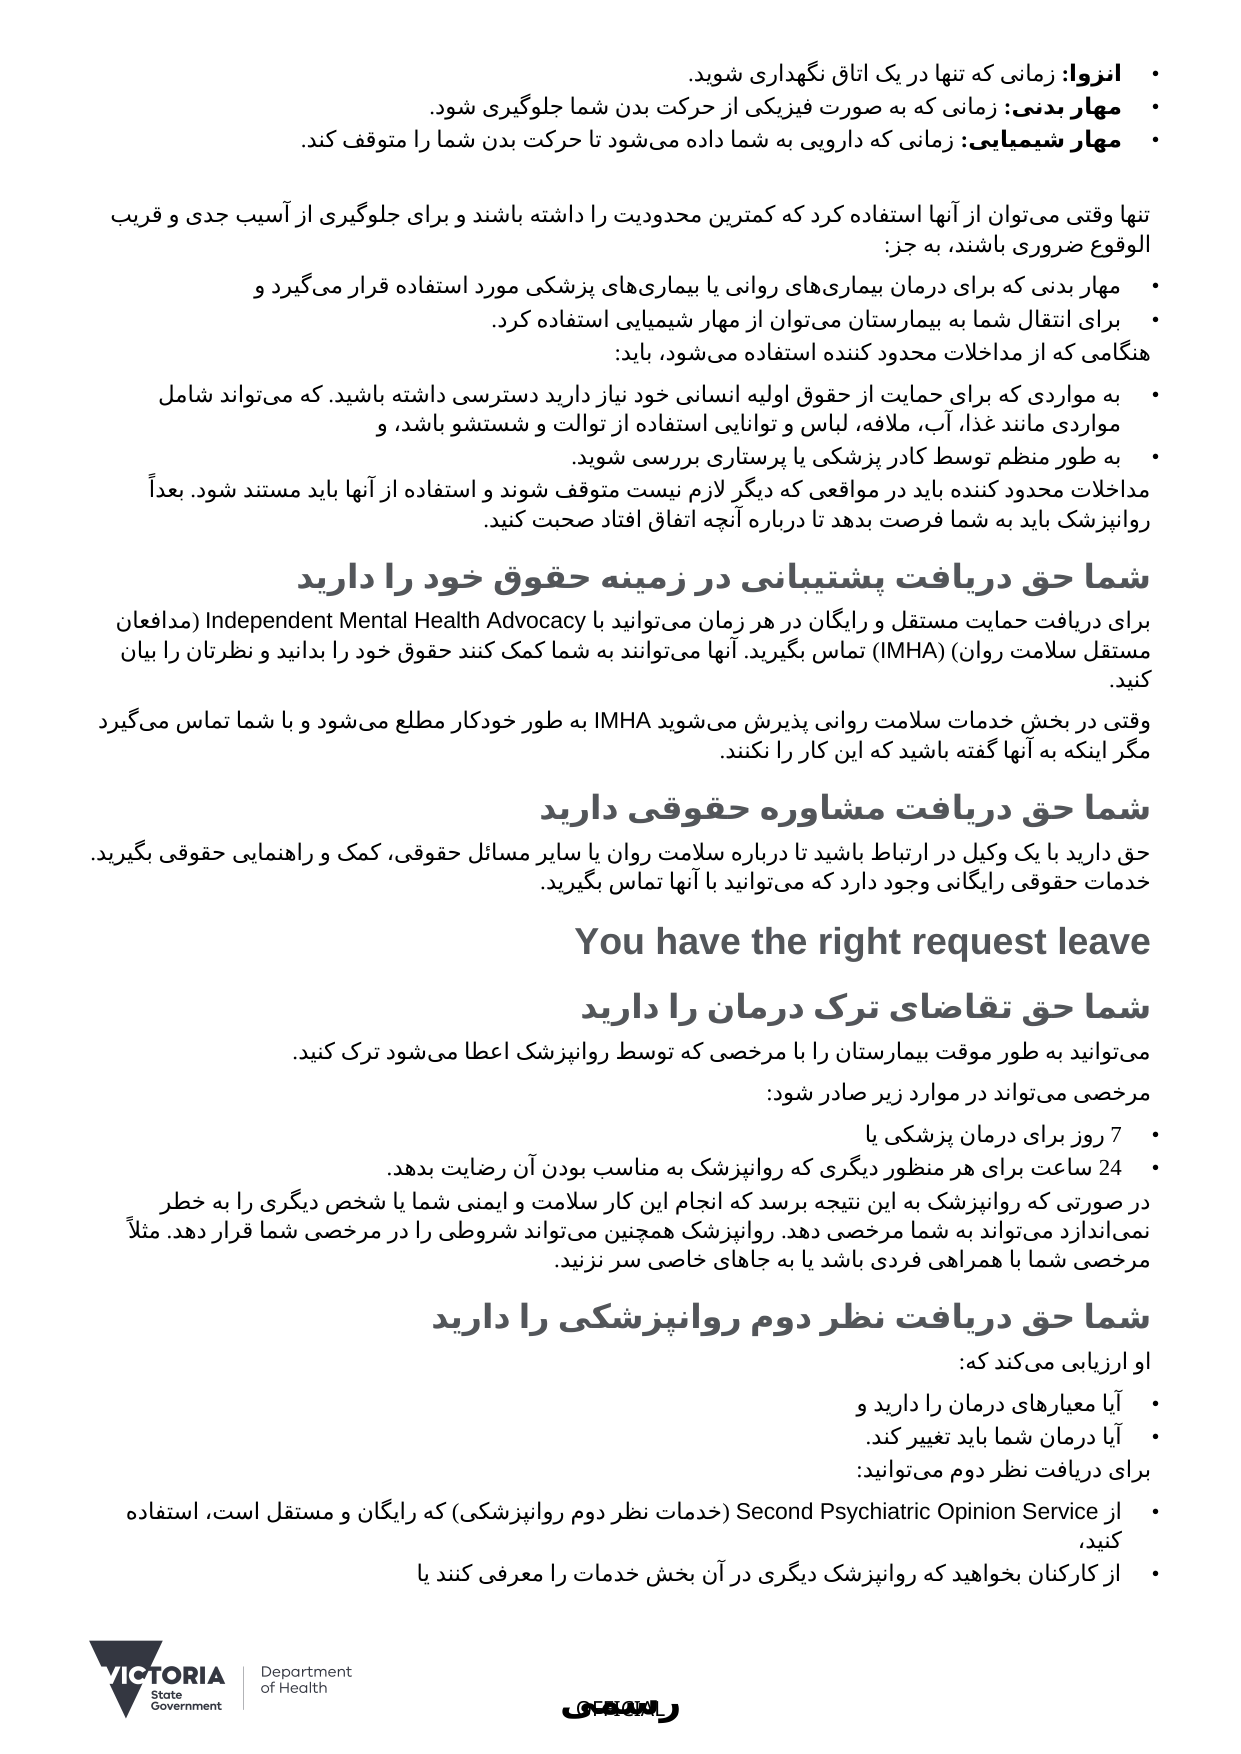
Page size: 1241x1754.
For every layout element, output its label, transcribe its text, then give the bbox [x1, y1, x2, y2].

text آیا درمان شما باید تغییر کند. [89, 1420, 1152, 1449]
text 7 روز برای درمان پزشکی یا [89, 1118, 1152, 1147]
text در صورتی که روانپزشک به این نتیجه برسد که انجام این کار سلامت و ایمنی شما یا شخص دیگری را به خطر نمی‌اندازد می‌تواند به شما مرخصی دهد. روانپزشک همچنین می‌تواند شروطی را در مرخصی شما قرار دهد. مثلاً مرخصی شما با همراهی فردی باشد یا به جاهای خاصی سر نزنید. [89, 1185, 1152, 1272]
text او ارزیابی می‌کند که: [89, 1345, 1152, 1374]
text برای انتقال شما به بیمارستان می‌توان از مهار شیمیایی استفاده کرد. [89, 303, 1152, 332]
subtitle شما حق دریافت مشاوره حقوقی دارید [89, 788, 1152, 826]
text 24 ساعت برای هر منظور دیگری که روانپزشک به مناسب بودن آن رضایت بدهد. [89, 1152, 1152, 1181]
text مهار بدنی: زمانی که به صورت فیزیکی از حرکت بدن شما جلوگیری شود. [89, 90, 1152, 119]
text از کارکنان بخواهید که روانپزشک دیگری در آن بخش خدمات را معرفی کنند یا [89, 1558, 1152, 1587]
subtitle شما حق دریافت نظر دوم روانپزشکی را دارید [89, 1297, 1152, 1336]
text مهار شیمیایی: زمانی که دارویی به شما داده می‌شود تا حرکت بدن شما را متوقف کند. [89, 124, 1152, 153]
text آیا معیارهای درمان را دارید و [89, 1387, 1152, 1416]
subtitle شما حق دریافت پشتیبانی در زمینه حقوق خود را دارید [89, 557, 1152, 595]
text مرخصی می‌تواند در موارد زیر صادر شود: [89, 1077, 1152, 1106]
text به طور منظم توسط کادر پزشکی یا پرستاری بررسی شوید. [89, 440, 1152, 469]
text تنها وقتی می‌توان از آنها استفاده کرد که کمترین محدودیت را داشته باشند و برای جلوگیری از آسیب جدی و قریب الوقوع ضروری باشند، به جز: [89, 199, 1152, 257]
text حق دارید با یک وکیل در ارتباط باشید تا درباره سلامت روان یا سایر مسائل حقوقی، کمک و راهنمایی حقوقی بگیرید. خدمات حقوقی رایگانی وجود دارد که می‌توانید با آنها تماس بگیرید. [89, 836, 1152, 894]
text انزوا: زمانی که تنها در یک اتاق نگهداری شوید. [89, 57, 1152, 86]
text مهار بدنی که برای درمان بیماری‌های روانی یا بیماری‌های پزشکی مورد استفاده قرار می‌گیرد و [89, 269, 1152, 299]
text از Second Psychiatric Opinion Service (خدمات نظر دوم روانپزشکی) که رایگان و مستقل است، استفاده کنید، [89, 1495, 1152, 1553]
text مداخلات محدود کننده باید در مواقعی که دیگر لازم نیست متوقف شوند و استفاده از آنها باید مستند شود. بعداً روانپزشک باید به شما فرصت بدهد تا درباره آنچه اتفاق افتاد صحبت کنید. [89, 474, 1152, 532]
text برای دریافت حمایت مستقل و رایگان در هر زمان می‌توانید با Independent Mental Health Advocacy (مدافعان مستقل سلامت روان) (IMHA) تماس بگیرید. آنها می‌توانند به شما کمک کنند حقوق خود را بدانید و نظرتان را بیان کنید. [89, 605, 1152, 692]
text به مواردی که برای حمایت از حقوق اولیه انسانی خود نیاز دارید دسترسی داشته باشید. که می‌تواند شامل مواردی مانند غذا، آب، ملافه، لباس و توانایی استفاده از توالت و شستشو باشد، و [89, 378, 1152, 436]
subtitle شما حق تقاضای ترک درمان را دارید [89, 987, 1152, 1026]
picture [0, 1595, 1241, 1754]
text وقتی در بخش خدمات سلامت روانی پذیرش می‌شوید IMHA به طور خودکار مطلع می‌شود و با شما تماس می‌گیرد مگر اینکه به آنها گفته باشید که این کار را نکنند. [89, 705, 1152, 763]
subtitle You have the right request leave [89, 919, 1152, 962]
text می‌توانید به طور موقت بیمارستان را با مرخصی که توسط روانپزشک اعطا می‌شود ترک کنید. [89, 1035, 1152, 1064]
text هنگامی که از مداخلات محدود کننده استفاده می‌شود، باید: [89, 336, 1152, 365]
text برای دریافت نظر دوم می‌توانید: [89, 1453, 1152, 1483]
